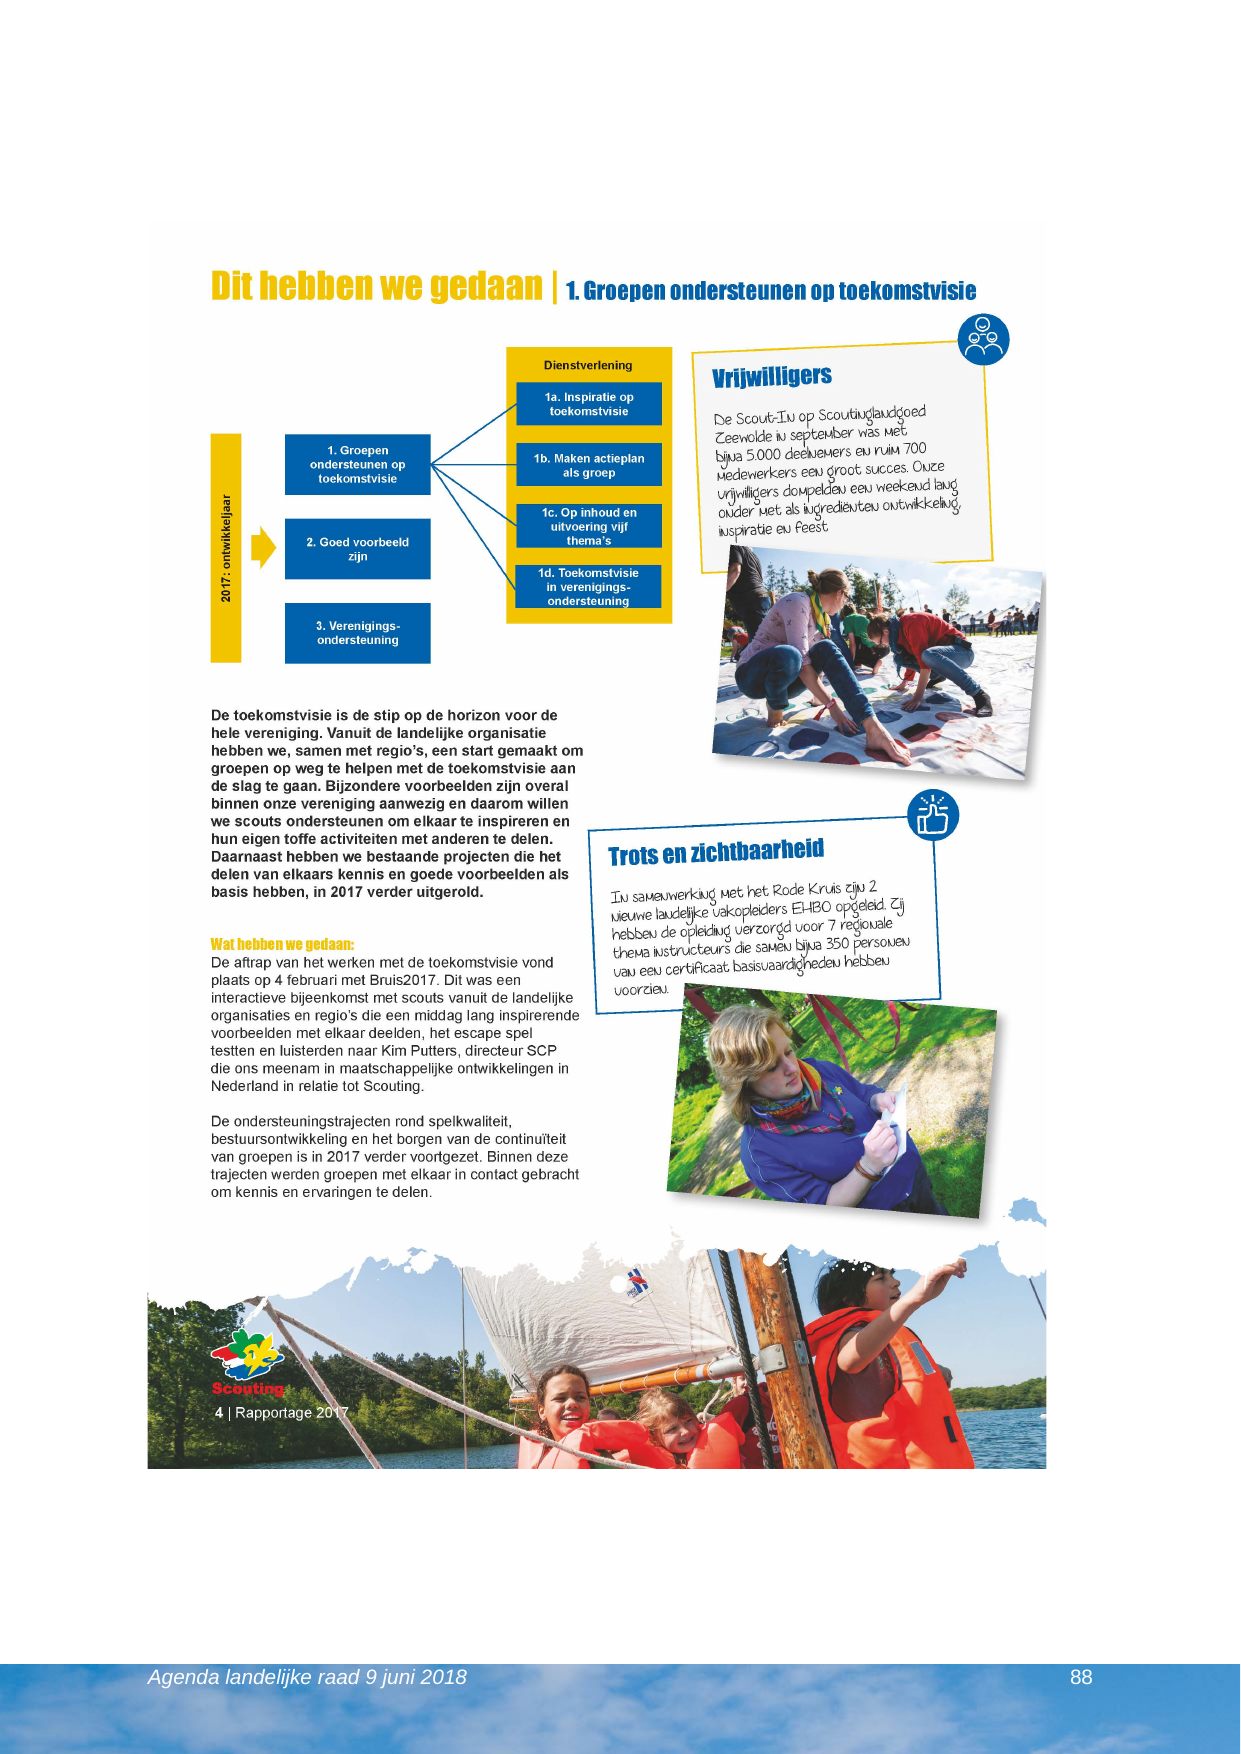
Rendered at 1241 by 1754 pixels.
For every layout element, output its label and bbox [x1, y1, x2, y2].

picture [147, 220, 1047, 1469]
picture [0, 1664, 1241, 1754]
